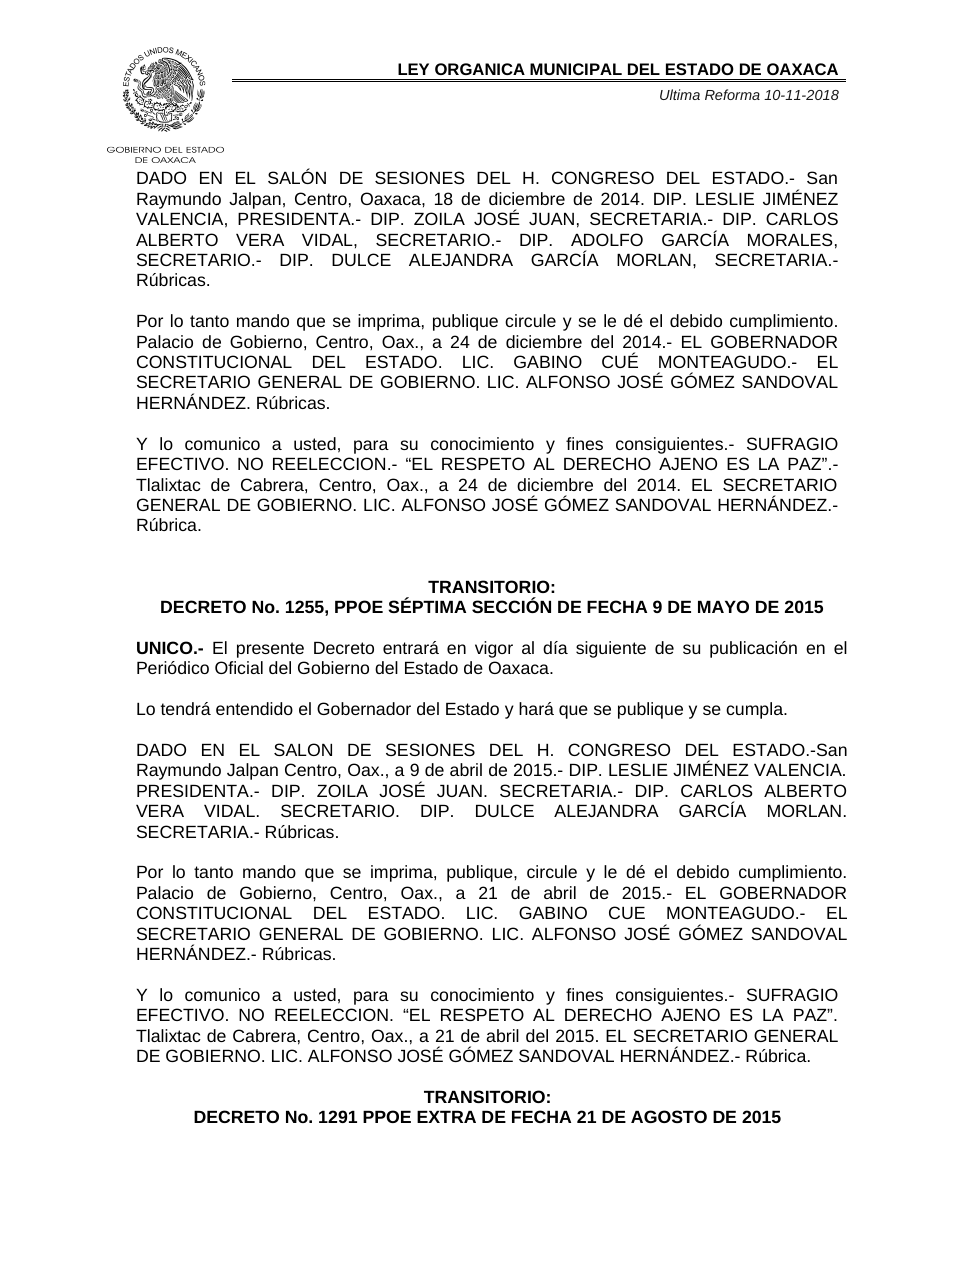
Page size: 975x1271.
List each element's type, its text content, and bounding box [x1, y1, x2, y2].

text DADO EN EL SALÓN DE SESIONES DEL H. CONGRESO DEL ESTADO.- San Raymundo Jalpan, Centro, Oaxaca, 18 de diciembre de 2014. DIP. LESLIE JIMÉNEZ VALENCIA, PRESIDENTA.- DIP. ZOILA JOSÉ JUAN, SECRETARIA.- DIP. CARLOS ALBERTO VERA VIDAL, SECRETARIO.- DIP. ADOLFO GARCÍA MORALES, SECRETARIO.- DIP. DULCE ALEJANDRA GARCÍA MORLAN, SECRETARIA.- Rúbricas. [136, 168, 839, 291]
text DADO EN EL SALON DE SESIONES DEL H. CONGRESO DEL ESTADO.-San Raymundo Jalpan Centro, Oax., a 9 de abril de 2015.- DIP. LESLIE JIMÉNEZ VALENCIA. PRESIDENTA.- DIP. ZOILA JOSÉ JUAN. SECRETARIA.- DIP. CARLOS ALBERTO VERA VIDAL. SECRETARIO. DIP. DULCE ALEJANDRA GARCÍA MORLAN. SECRETARIA.- Rúbricas. [136, 740, 848, 842]
text Y lo comunico a usted, para su conocimiento y fines consiguientes.- SUFRAGIO EFECTIVO. NO REELECCION. “EL RESPETO AL DERECHO AJENO ES LA PAZ”. Tlalixtac de Cabrera, Centro, Oax., a 21 de abril del 2015. EL SECRETARIO GENERAL DE GOBIERNO. LIC. ALFONSO JOSÉ GÓMEZ SANDOVAL HERNÁNDEZ.- Rúbrica. [136, 985, 839, 1066]
text Por lo tanto mando que se imprima, publique, circule y le dé el debido cumplimiento. Palacio de Gobierno, Centro, Oax., a 21 de abril de 2015.- EL GOBERNADOR CONSTITUCIONAL DEL ESTADO. LIC. GABINO CUE MONTEAGUDO.- EL SECRETARIO GENERAL DE GOBIERNO. LIC. ALFONSO JOSÉ GÓMEZ SANDOVAL HERNÁNDEZ.- Rúbricas. [136, 862, 848, 964]
text DECRETO No. 1255, PPOE SÉPTIMA SECCIÓN DE FECHA 9 DE MAYO DE 2015 [136, 597, 848, 617]
picture [104, 44, 227, 166]
text Lo tendrá entendido el Gobernador del Estado y hará que se publique y se cumpla. [136, 699, 848, 719]
text Por lo tanto mando que se imprima, publique circule y se le dé el debido cumplimiento. Palacio de Gobierno, Centro, Oax., a 24 de diciembre del 2014.- EL GOBERNADOR CONSTITUCIONAL DEL ESTADO. LIC. GABINO CUÉ MONTEAGUDO.- EL SECRETARIO GENERAL DE GOBIERNO. LIC. ALFONSO JOSÉ GÓMEZ SANDOVAL HERNÁNDEZ. Rúbricas. [136, 311, 839, 413]
text UNICO.- El presente Decreto entrará en vigor al día siguiente de su publicación en el Periódico Oficial del Gobierno del Estado de Oaxaca. [136, 638, 848, 678]
text Y lo comunico a usted, para su conocimiento y fines consiguientes.- SUFRAGIO EFECTIVO. NO REELECCION.- “EL RESPETO AL DERECHO AJENO ES LA PAZ”.- Tlalixtac de Cabrera, Centro, Oax., a 24 de diciembre del 2014. EL SECRETARIO GENERAL DE GOBIERNO. LIC. ALFONSO JOSÉ GÓMEZ SANDOVAL HERNÁNDEZ.- Rúbrica. [136, 433, 839, 536]
text DECRETO No. 1291 PPOE EXTRA DE FECHA 21 DE AGOSTO DE 2015 [136, 1107, 839, 1128]
text TRANSITORIO: [136, 576, 848, 597]
text TRANSITORIO: [136, 1087, 839, 1107]
